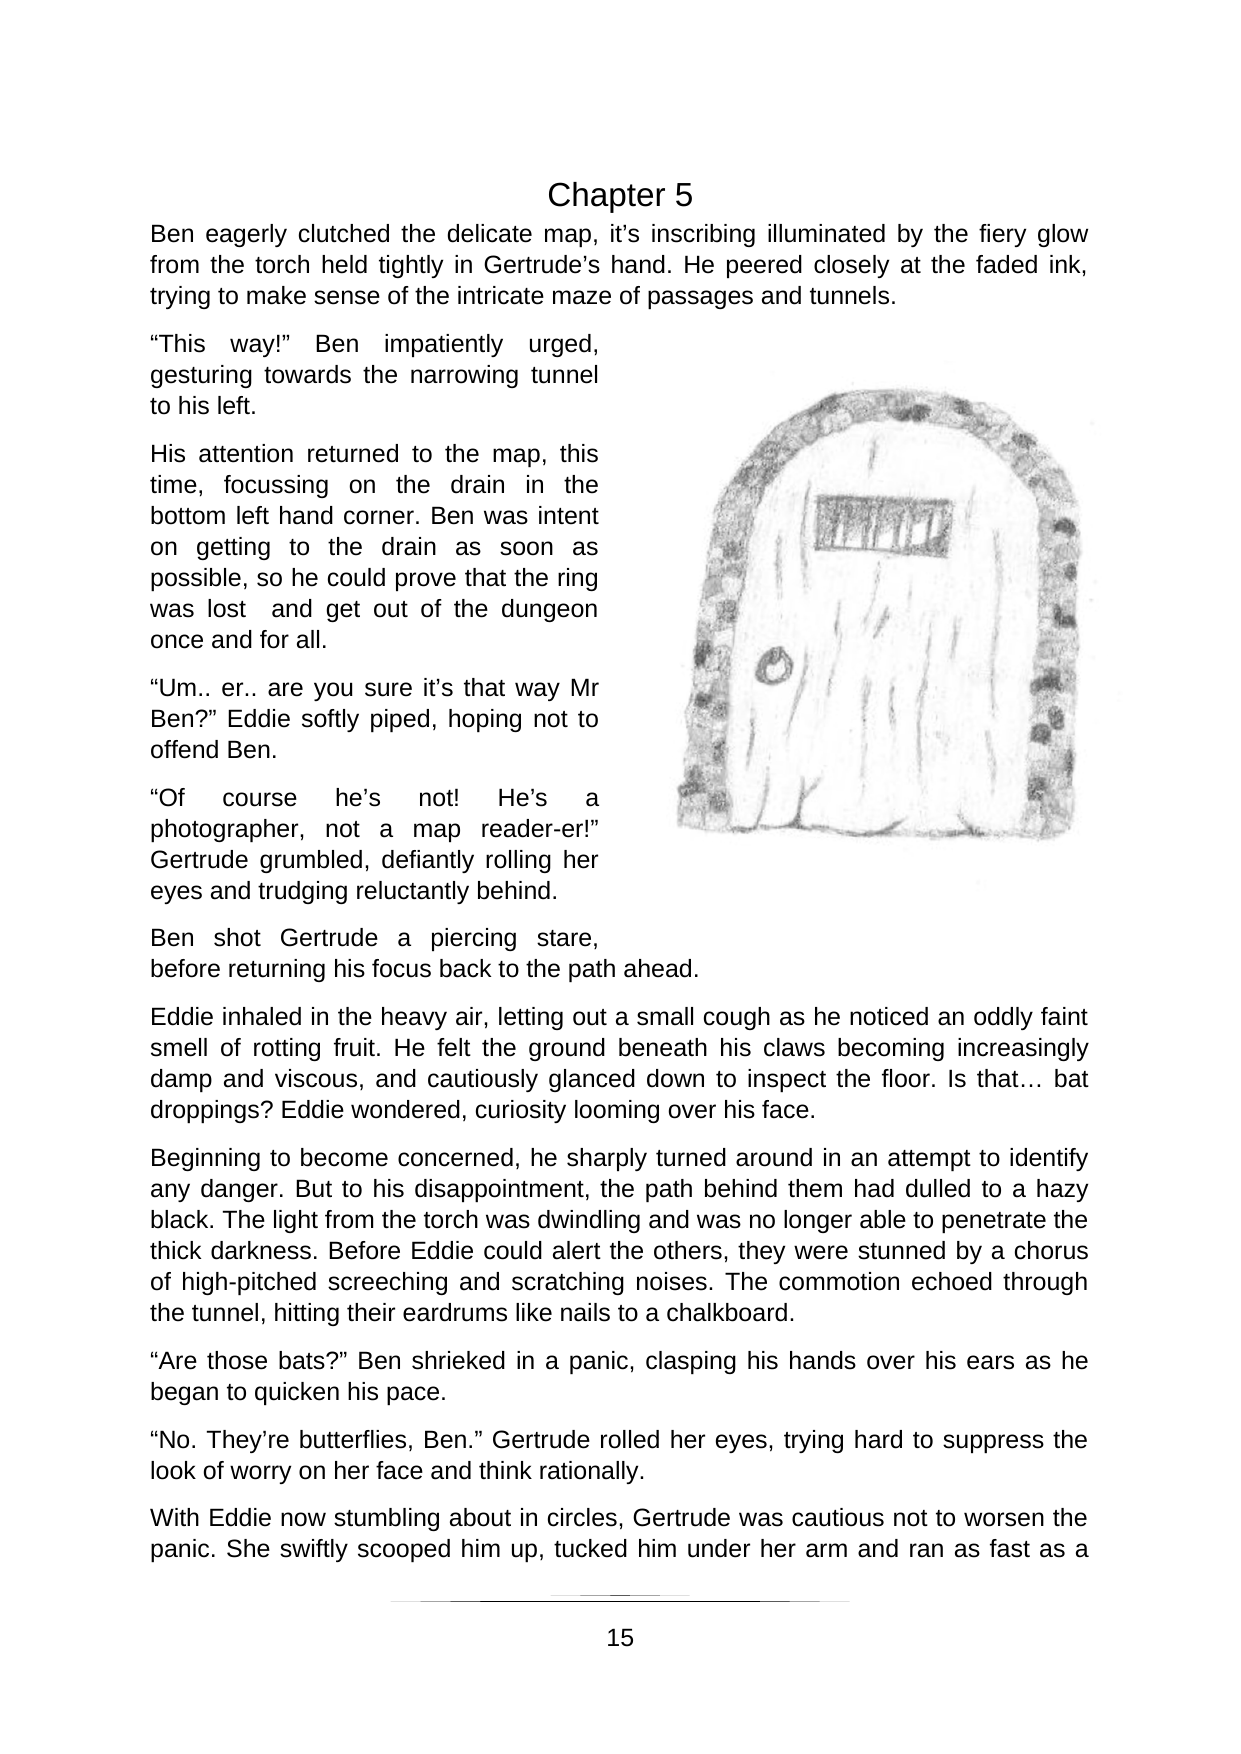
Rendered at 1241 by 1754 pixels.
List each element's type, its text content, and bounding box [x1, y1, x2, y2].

text Beginning to become concerned, he sharply turned around in an attempt to identify any danger. But to his disappointment, the path behind them had dulled to a hazy black. The light from the torch was dwindling and was no longer able to penetrate the thick darkness. Before Eddie could alert the others, they were stunned by a chorus of high-pitched screeching and scratching noises. The commotion echoed through the tunnel, hitting their eardrums like nails to a chalkboard. [150, 1143, 1090, 1327]
text Ben eagerly clutched the delicate map, it’s inscribing illuminated by the fiery glow from the torch held tightly in Gertrude’s hand. He peered closely at the faded ink, trying to make sense of the intricate maze of passages and tunnels. [150, 219, 1090, 310]
subtitle Chapter 5 [150, 175, 1090, 213]
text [150, 1503, 1090, 1563]
picture [622, 338, 1152, 949]
text “Um.. er.. are you sure it’s that way Mr Ben?” Eddie softly piped, hoping not to offend Ben. [150, 673, 640, 763]
text His attention returned to the map, this time, focussing on the drain in the bottom left hand corner. Ben was intent on getting to the drain as soon as possible, so he could prove that the ring was lost and get out of the dungeon once and for all. [150, 439, 660, 654]
text “This way!” Ben impatiently urged, gesturing towards the narrowing tunnel to his left. [150, 329, 1090, 420]
text Ben shot Gertrude a piercing stare, before returning his focus back to the path ahead. [150, 923, 1090, 983]
text “Are those bats?” Ben shrieked in a panic, clasping his hands over his ears as he began to quicken his pace. [150, 1346, 1090, 1406]
text Eddie inhaled in the heavy air, letting out a small cough as he noticed an oddly faint smell of rotting fruit. He felt the ground beneath his claws becoming increasingly damp and viscous, and cautiously glanced down to inspect the floor. Is that… bat droppings? Eddie wondered, curiosity looming over his face. [150, 1002, 1090, 1124]
text “No. They’re butterflies, Ben.” Gertrude rolled her eyes, trying hard to suppress the look of worry on her face and think rationally. [150, 1424, 1090, 1484]
text “Of course he’s not! He’s a photographer, not a map reader-er!” Gertrude grumbled, defiantly rolling her eyes and trudging reluctantly behind. [150, 782, 631, 904]
